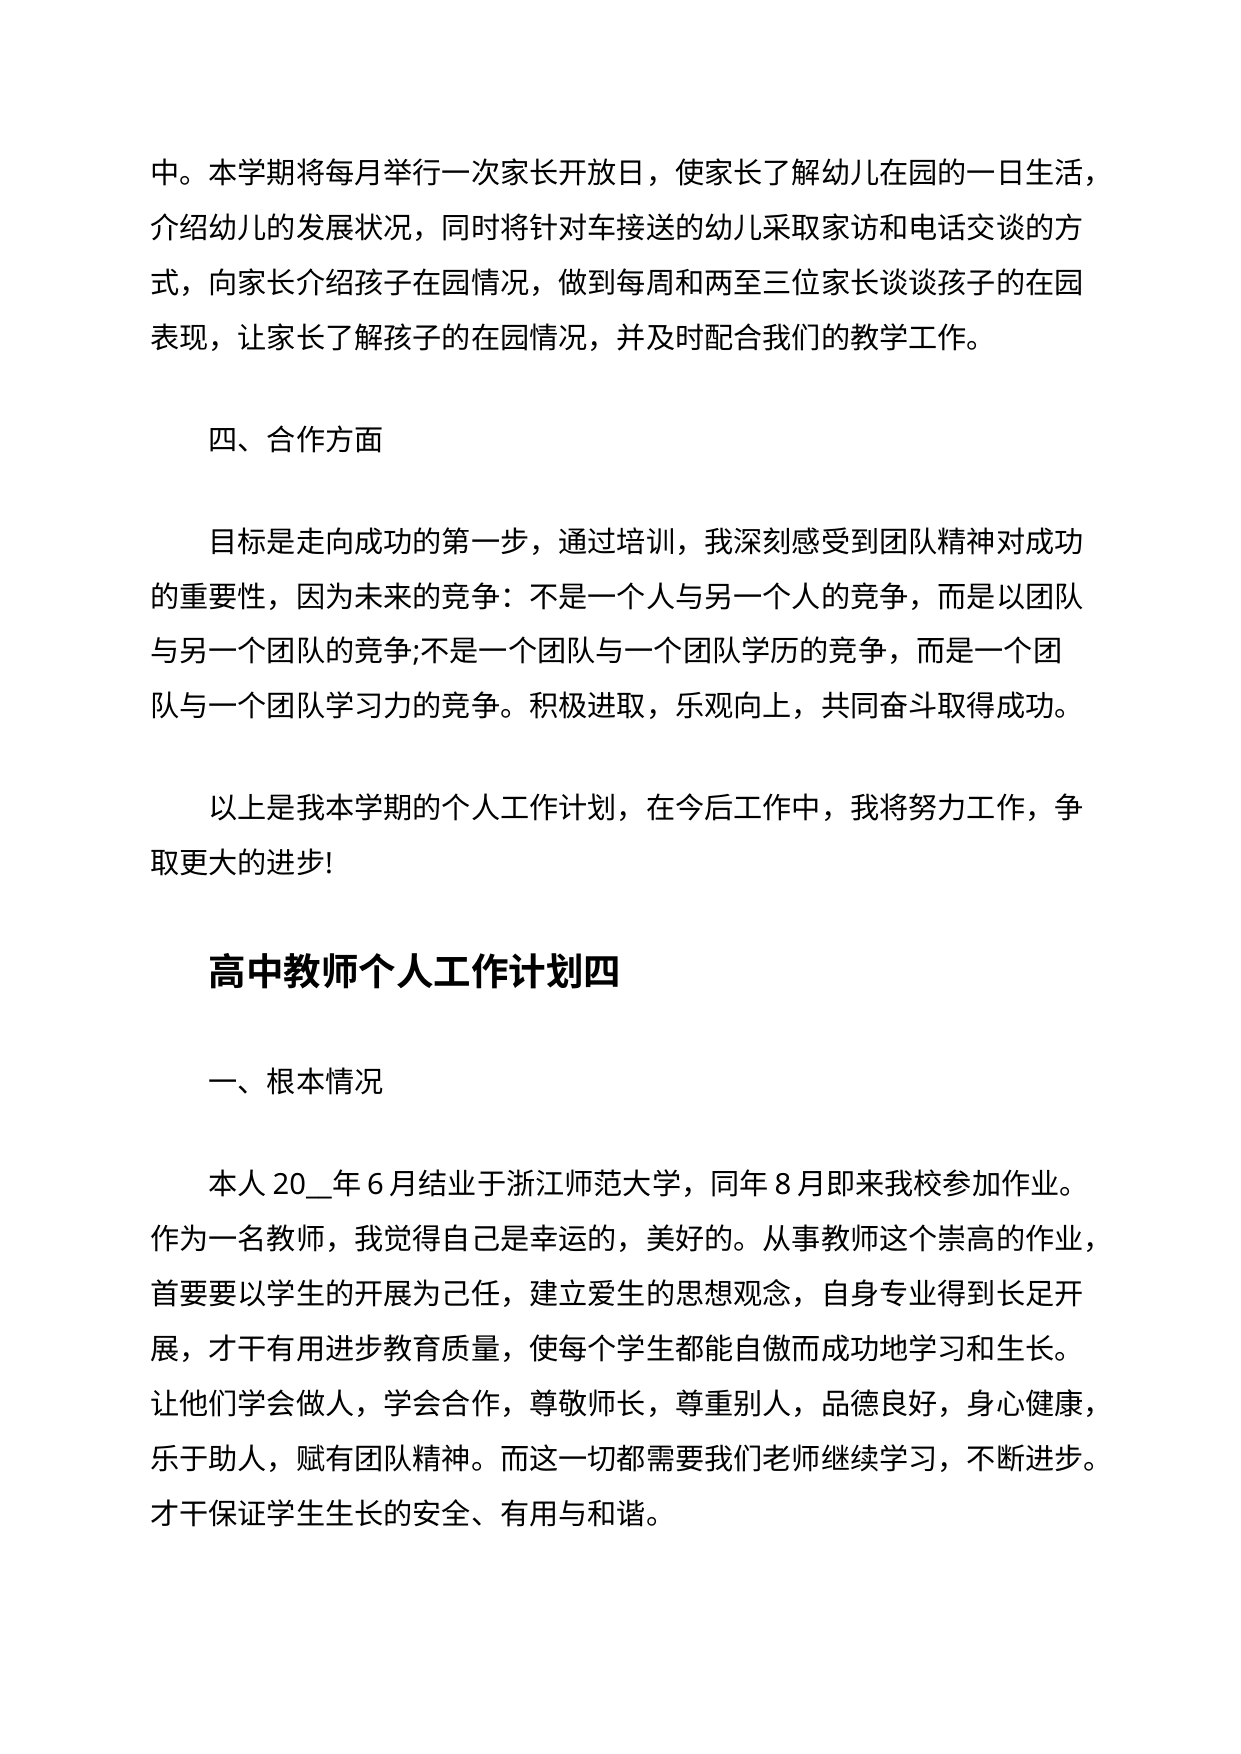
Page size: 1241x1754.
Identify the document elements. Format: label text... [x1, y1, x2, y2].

text 一、根本情况 [150, 1059, 1090, 1101]
text 以上是我本学期的个人工作计划，在今后工作中，我将努力工作，争取更大的进步! [150, 785, 1090, 882]
text 高中教师个人工作计划四 [150, 942, 1090, 996]
text 四、合作方面 [150, 416, 1090, 459]
text 本人20__年6月结业于浙江师范大学，同年8月即来我校参加作业。作为一名教师，我觉得自己是幸运的，美好的。从事教师这个崇高的作业，首要要以学生的开展为己任，建立爱生的思想观念，自身专业得到长足开展，才干有用进步教育质量，使每个学生都能自傲而成功地学习和生长。让他们学会做人，学会合作，尊敬师长，尊重别人，品德良好，身心健康，乐于助人，赋有团队精神。而这一切都需要我们老师继续学习，不断进步。才干保证学生生长的安全、有用与和谐。 [150, 1161, 1090, 1533]
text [150, 150, 1090, 357]
text 目标是走向成功的第一步，通过培训，我深刻感受到团队精神对成功的重要性，因为未来的竞争：不是一个人与另一个人的竞争，而是以团队与另一个团队的竞争;不是一个团队与一个团队学历的竞争，而是一个团队与一个团队学习力的竞争。积极进取，乐观向上，共同奋斗取得成功。 [150, 518, 1090, 725]
